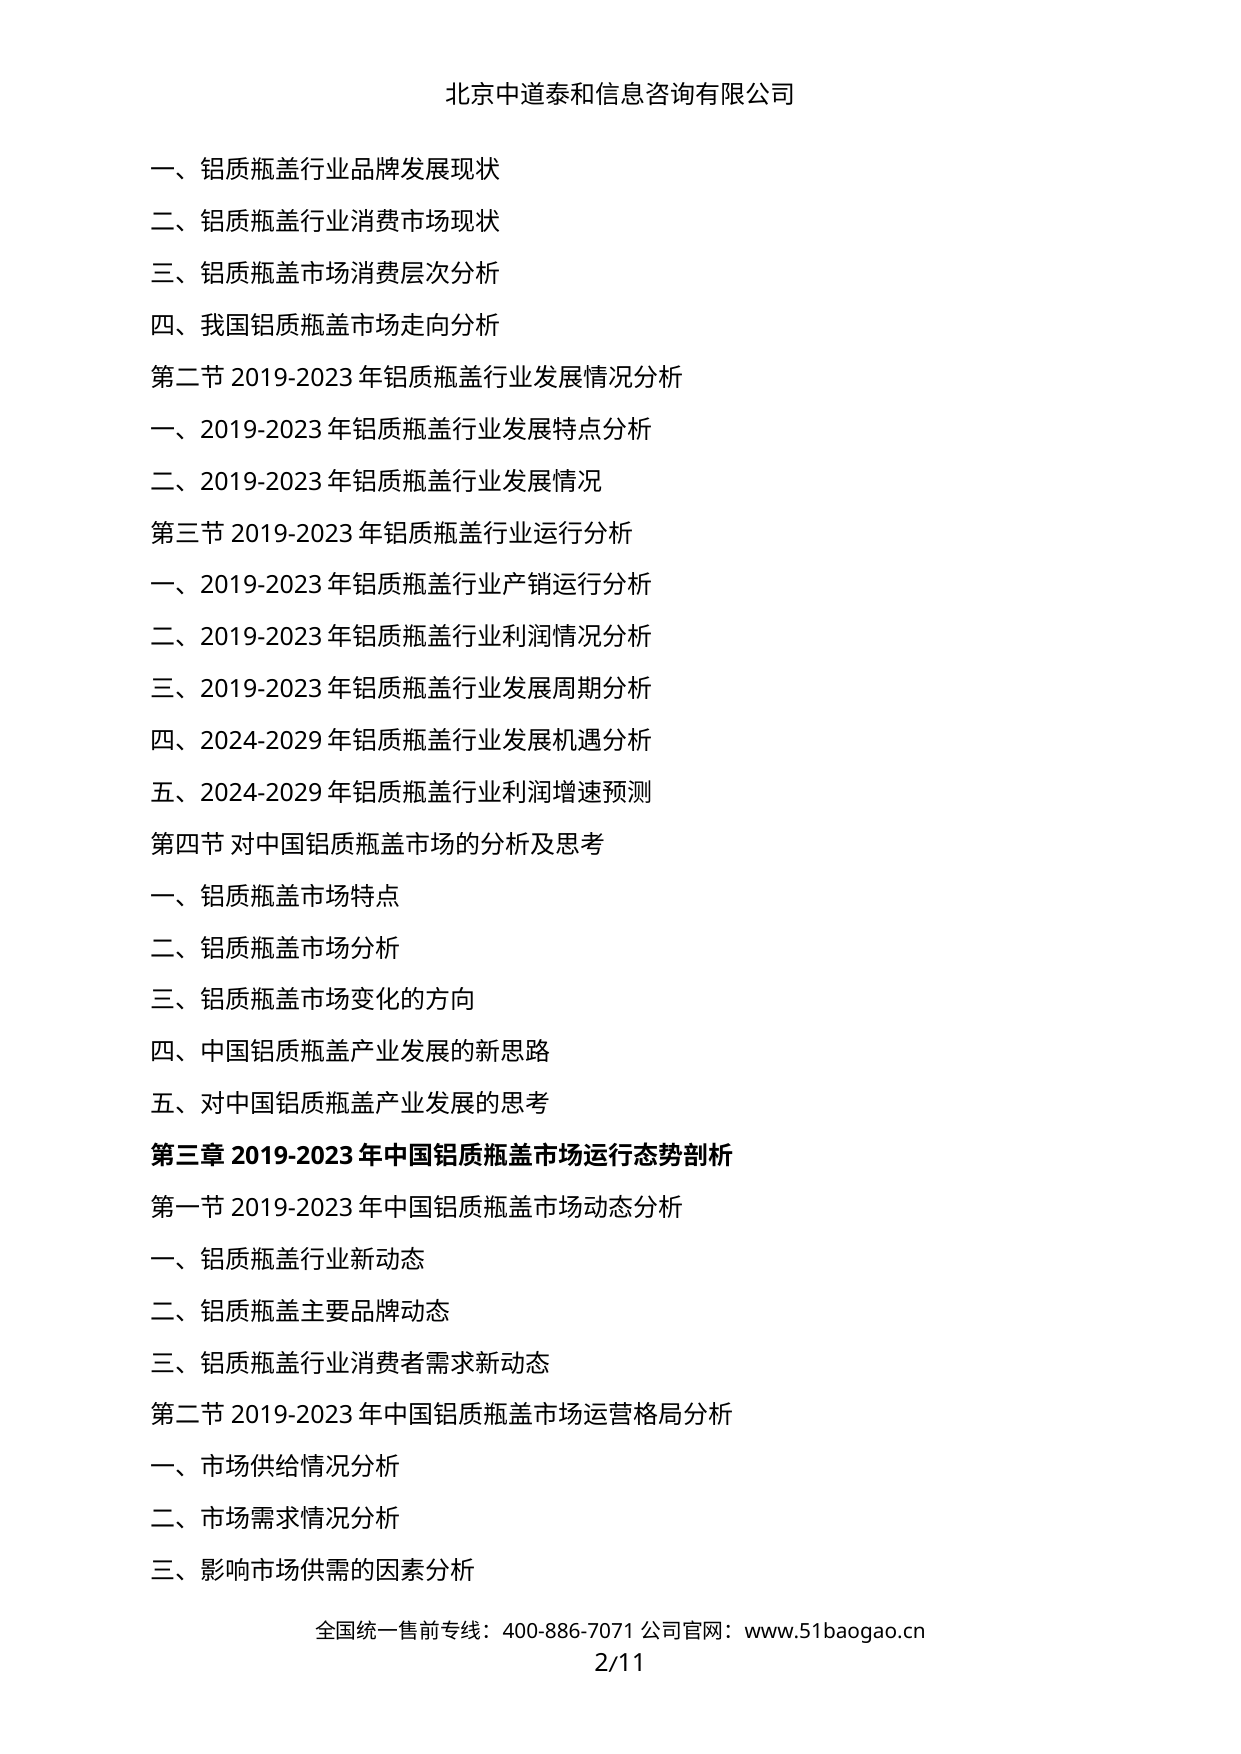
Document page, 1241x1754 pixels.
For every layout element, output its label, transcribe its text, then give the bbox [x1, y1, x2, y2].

text 五、2024-2029年铝质瓶盖行业利润增速预测 [150, 772, 1090, 809]
text 二、2019-2023年铝质瓶盖行业发展情况 [150, 461, 1090, 497]
text 三、铝质瓶盖市场消费层次分析 [150, 254, 1090, 290]
text 三、2019-2023年铝质瓶盖行业发展周期分析 [150, 669, 1090, 705]
text 二、铝质瓶盖行业消费市场现状 [150, 202, 1090, 238]
text 一、2019-2023年铝质瓶盖行业产销运行分析 [150, 565, 1090, 601]
text 五、对中国铝质瓶盖产业发展的思考 [150, 1084, 1090, 1120]
text 一、铝质瓶盖市场特点 [150, 876, 1090, 912]
text 四、中国铝质瓶盖产业发展的新思路 [150, 1032, 1090, 1068]
text 第四节 对中国铝质瓶盖市场的分析及思考 [150, 824, 1090, 861]
text 四、2024-2029年铝质瓶盖行业发展机遇分析 [150, 721, 1090, 757]
text 第一节 2019-2023年中国铝质瓶盖市场动态分析 [150, 1187, 1090, 1224]
text 第二节 2019-2023年铝质瓶盖行业发展情况分析 [150, 357, 1090, 394]
text 二、铝质瓶盖市场分析 [150, 928, 1090, 964]
text 三、铝质瓶盖行业消费者需求新动态 [150, 1343, 1090, 1379]
text 二、2019-2023年铝质瓶盖行业利润情况分析 [150, 617, 1090, 653]
text 一、市场供给情况分析 [150, 1447, 1090, 1483]
text 二、市场需求情况分析 [150, 1499, 1090, 1535]
text 第二节 2019-2023年中国铝质瓶盖市场运营格局分析 [150, 1395, 1090, 1431]
text 一、2019-2023年铝质瓶盖行业发展特点分析 [150, 409, 1090, 446]
text 四、我国铝质瓶盖市场走向分析 [150, 306, 1090, 342]
text 第三章 2019-2023年中国铝质瓶盖市场运行态势剖析 [150, 1136, 1090, 1172]
text 三、铝质瓶盖市场变化的方向 [150, 980, 1090, 1016]
text 二、铝质瓶盖主要品牌动态 [150, 1291, 1090, 1327]
text 第三节 2019-2023年铝质瓶盖行业运行分析 [150, 513, 1090, 549]
text 一、铝质瓶盖行业新动态 [150, 1239, 1090, 1276]
text 一、铝质瓶盖行业品牌发展现状 [150, 150, 1090, 186]
text 三、影响市场供需的因素分析 [150, 1551, 1090, 1587]
